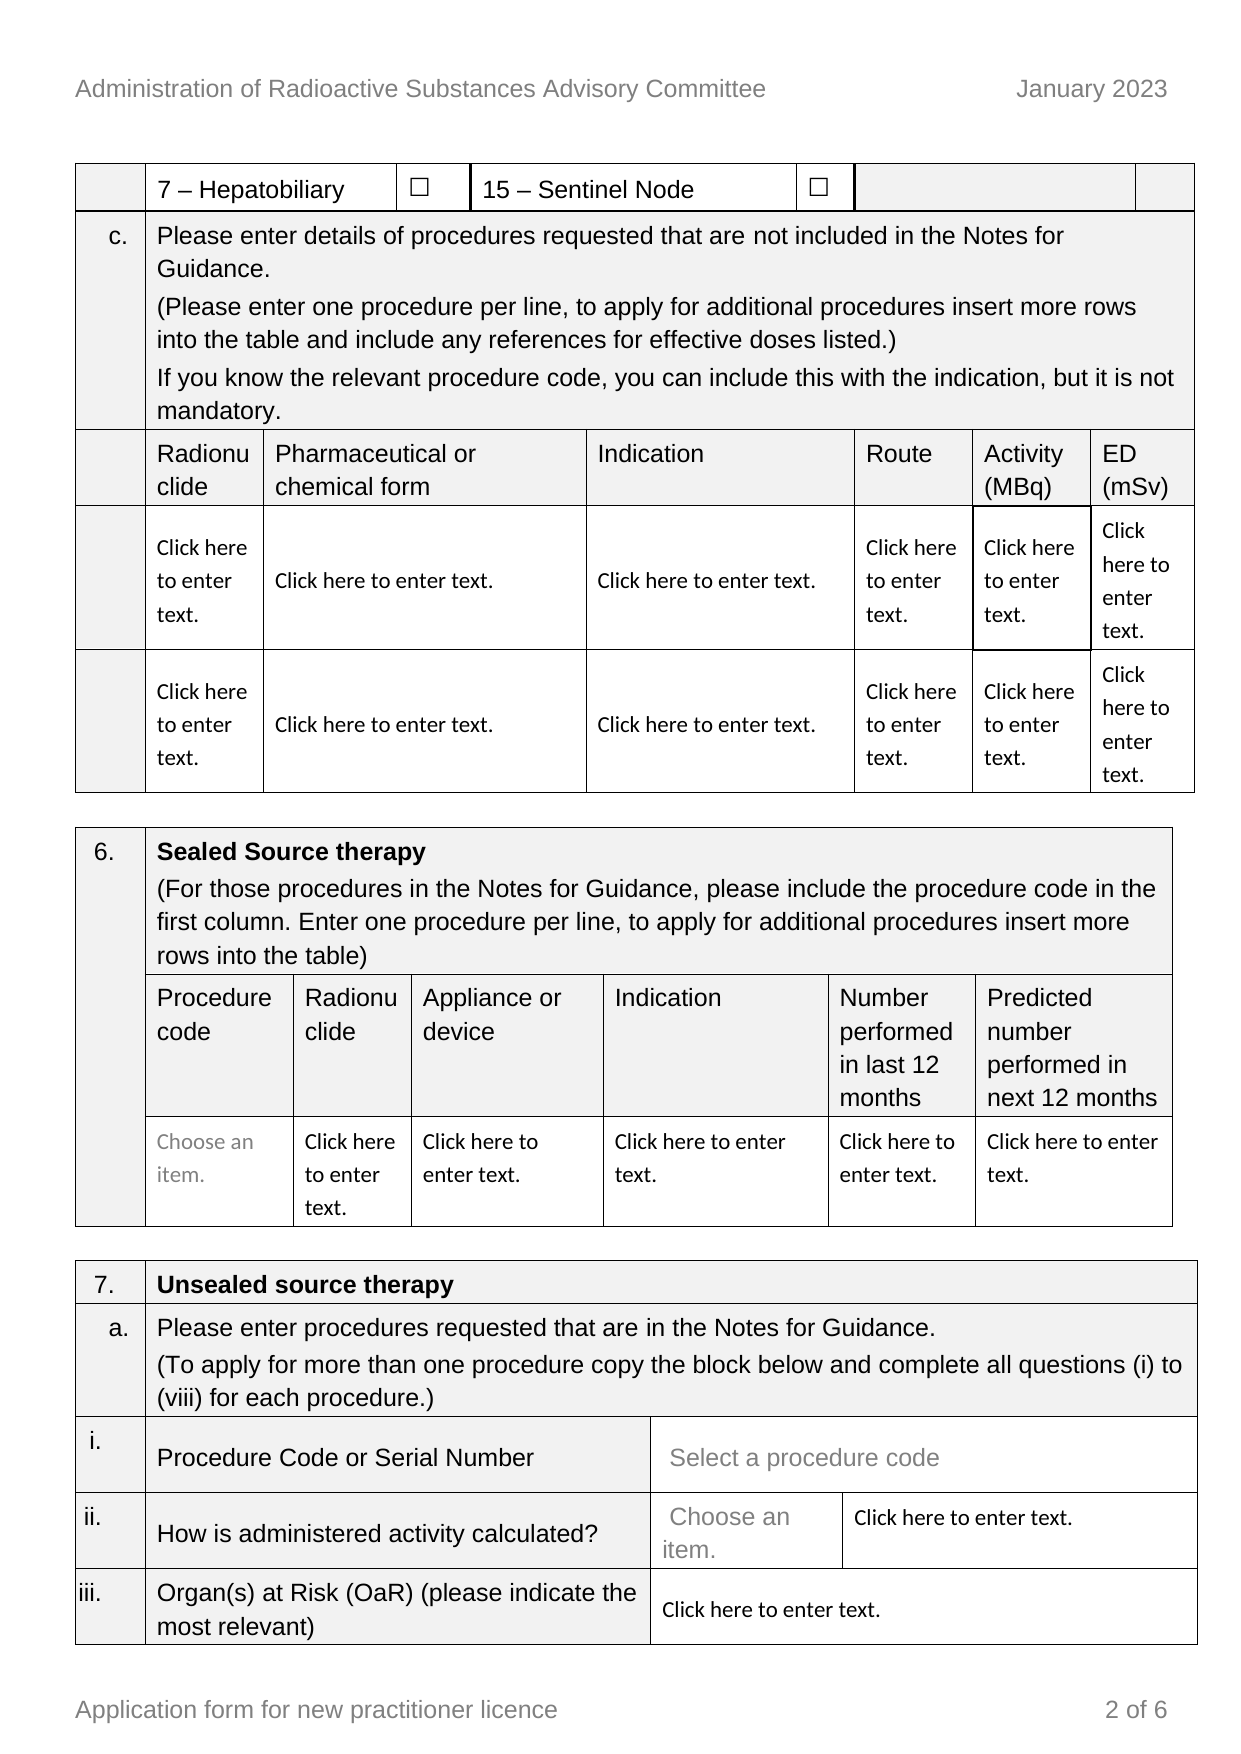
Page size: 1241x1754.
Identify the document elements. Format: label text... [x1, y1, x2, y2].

table_cell Organ(s) at Risk (OaR) (please indicate the most relevant) [146, 1569, 650, 1644]
table_cell [76, 1417, 145, 1492]
table_cell Activity (MBq) [973, 430, 1090, 505]
table_cell 15 – Sentinel Node [472, 164, 796, 210]
table_header [76, 1261, 145, 1303]
table_cell [76, 1304, 145, 1416]
table_cell [856, 164, 1135, 210]
table_cell [651, 1417, 1197, 1492]
table_cell Pharmaceutical or chemical form [264, 430, 586, 505]
table_cell [76, 650, 145, 792]
table_header Sealed Source therapy (For those procedures in the Notes for Guidance, please include the procedure code in the first column. Enter one procedure per line, to apply for additional procedures insert more rows into the table) [146, 828, 1172, 973]
table_cell [1092, 506, 1194, 648]
table_cell [76, 506, 145, 648]
table_header Unsealed source therapy [146, 1261, 1197, 1303]
table_header [76, 828, 145, 1226]
table_cell How is administered activity calculated? [146, 1493, 650, 1568]
table_cell Predicted number performed in next 12 months [976, 975, 1172, 1116]
table_cell Number performed in last 12 months [829, 975, 975, 1116]
table_cell Appliance or device [412, 975, 603, 1116]
table_cell Procedure Code or Serial Number [146, 1417, 650, 1492]
table_header [76, 212, 145, 429]
table_cell Route [855, 430, 972, 505]
table_cell Indication [604, 975, 828, 1116]
table_cell 7 – Hepatobiliary [146, 164, 396, 210]
table_cell [1136, 164, 1194, 210]
table_cell [76, 1493, 145, 1568]
table_cell [651, 1493, 842, 1568]
table_cell Radionuclide [294, 975, 411, 1116]
table_cell [76, 430, 145, 505]
table_cell Procedure code [146, 975, 293, 1116]
table_cell Please enter procedures requested that are in the Notes for Guidance. (To apply for more than one procedure copy the block below and complete all questions (i) to (viii) for each procedure.) [146, 1304, 1197, 1416]
table_cell Radionuclide [146, 430, 263, 505]
table_header Please enter details of procedures requested that are not included in the Notes for Guidance. (Please enter one procedure per line, to apply for additional procedures insert more rows into the table and include any references for effective doses listed.) If you know the relevant procedure code, you can include this with the indication, but it is not mandatory. [146, 212, 1194, 429]
table_cell [76, 1569, 145, 1644]
table_cell Indication [587, 430, 854, 505]
table_cell [146, 1117, 293, 1226]
table_cell ED (mSv) [1091, 430, 1194, 505]
